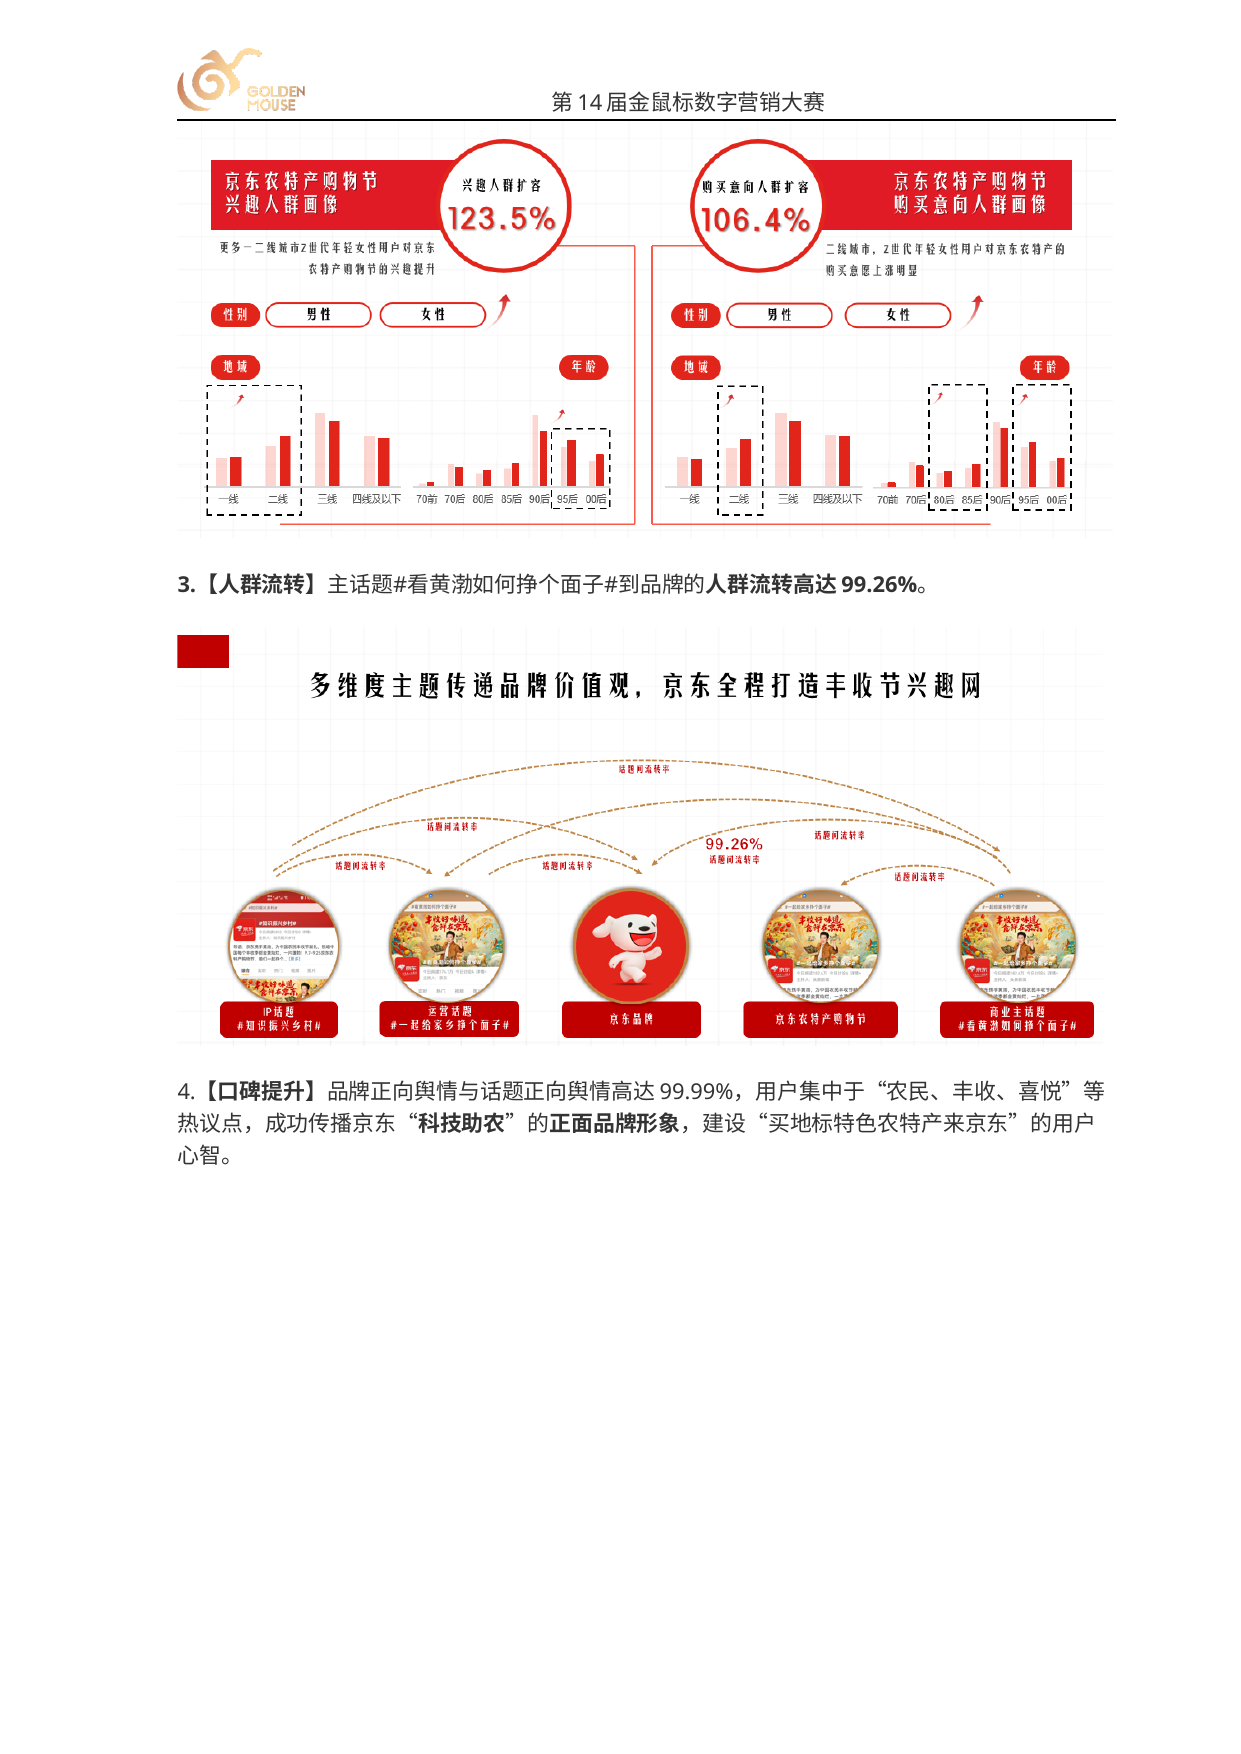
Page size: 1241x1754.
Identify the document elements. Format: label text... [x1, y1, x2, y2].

picture [177, 121, 1113, 538]
picture [177, 48, 305, 111]
list 3.【人群流转】主话题#看黄渤如何挣个面子#到品牌的人群流转高达99.26%。 [177, 567, 1116, 599]
picture [177, 627, 1103, 1046]
text 4.【口碑提升】品牌正向舆情与话题正向舆情高达99.99%，用户集中于“农民、丰收、喜悦”等热议点，成功传播京东“科技助农”的正面品牌形象，建设“买地标特色农特产来京东”的用户心智。 [177, 1074, 1116, 1169]
